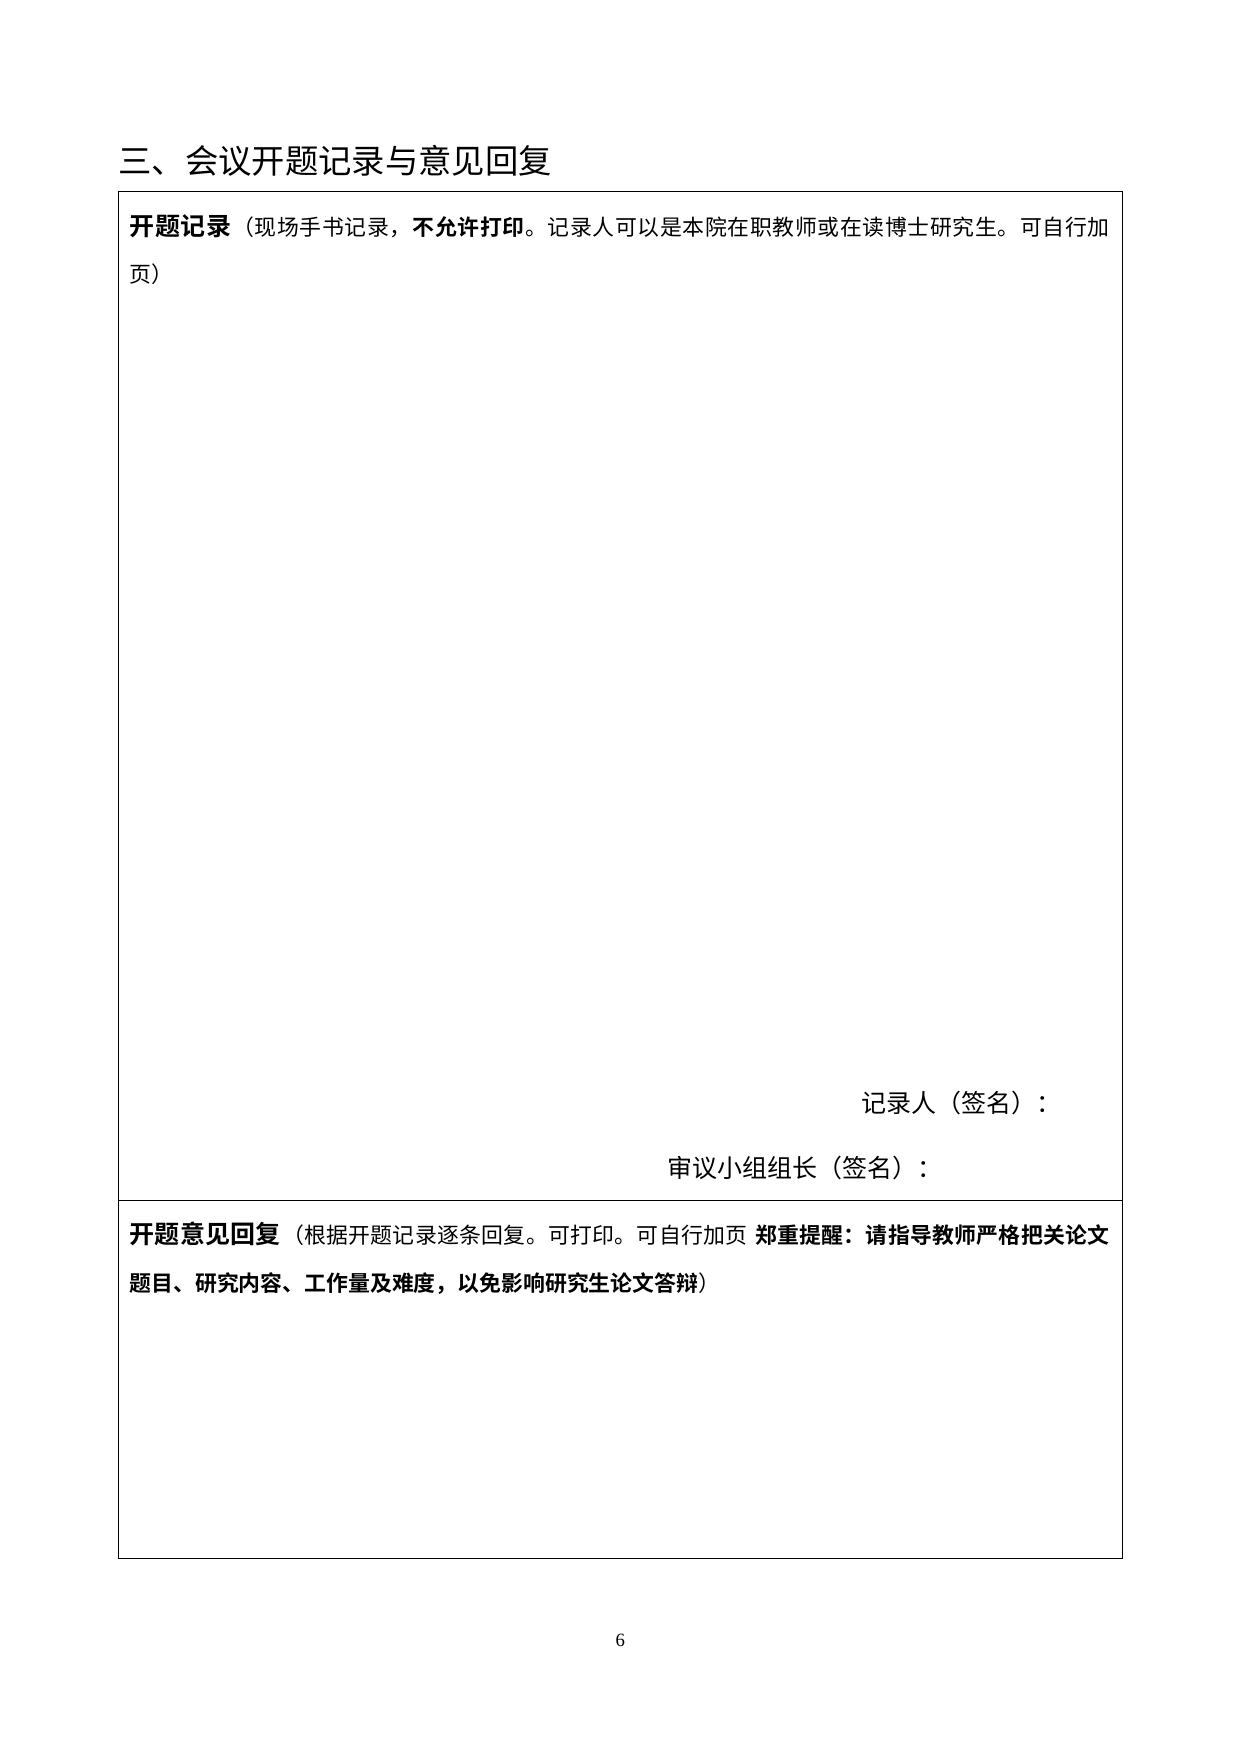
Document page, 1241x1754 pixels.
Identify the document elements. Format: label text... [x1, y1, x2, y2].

text 三、会议开题记录与意见回复 [118, 126, 1122, 191]
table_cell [119, 1201, 1122, 1558]
table_header 开题记录（现场手书记录，不允许打印。记录人可以是本院在职教师或在读博士研究生。可自行加页） 记录人（签名）： 审议小组组长（签名）： [119, 192, 1122, 1199]
